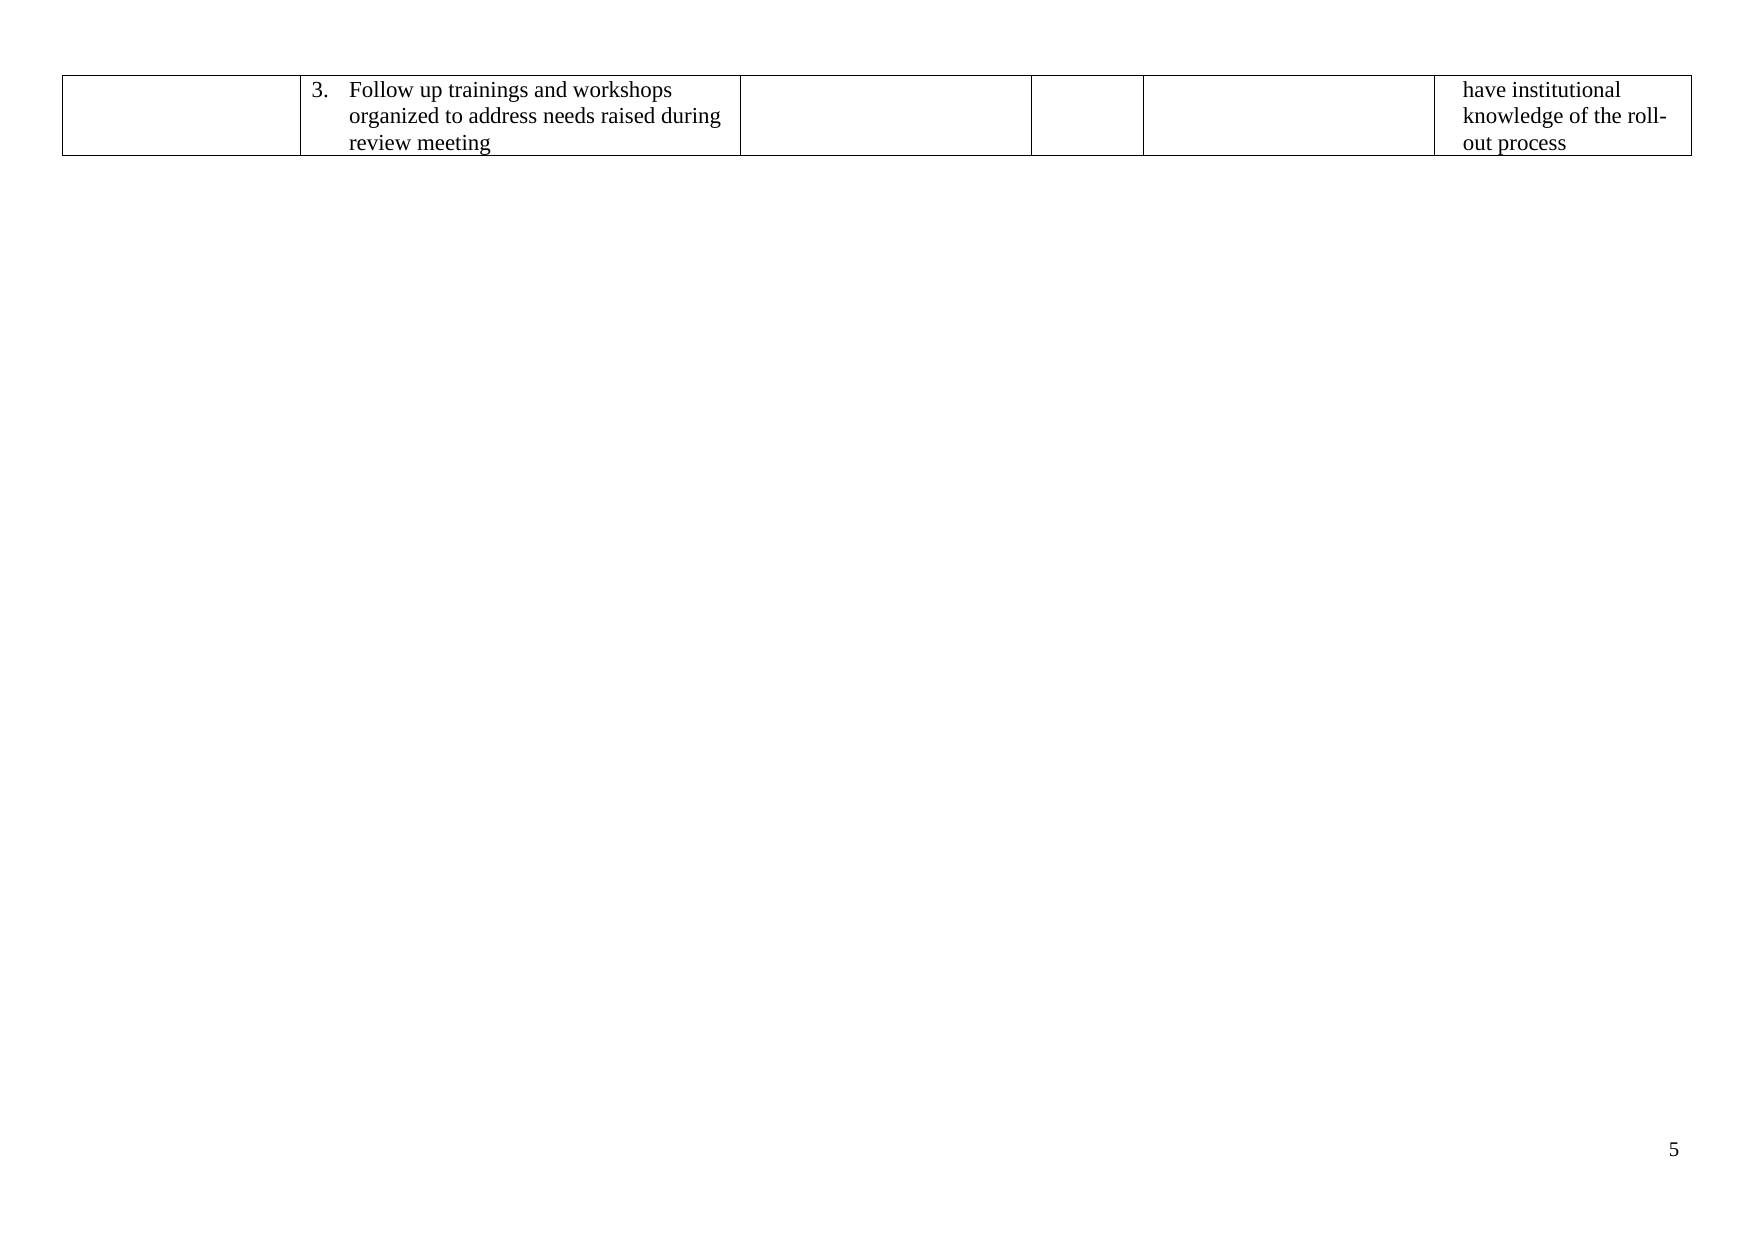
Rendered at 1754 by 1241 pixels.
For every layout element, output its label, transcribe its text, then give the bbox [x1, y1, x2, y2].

table_cell Follow up trainings and workshops organized to address needs raised during review meeting [301, 76, 740, 155]
